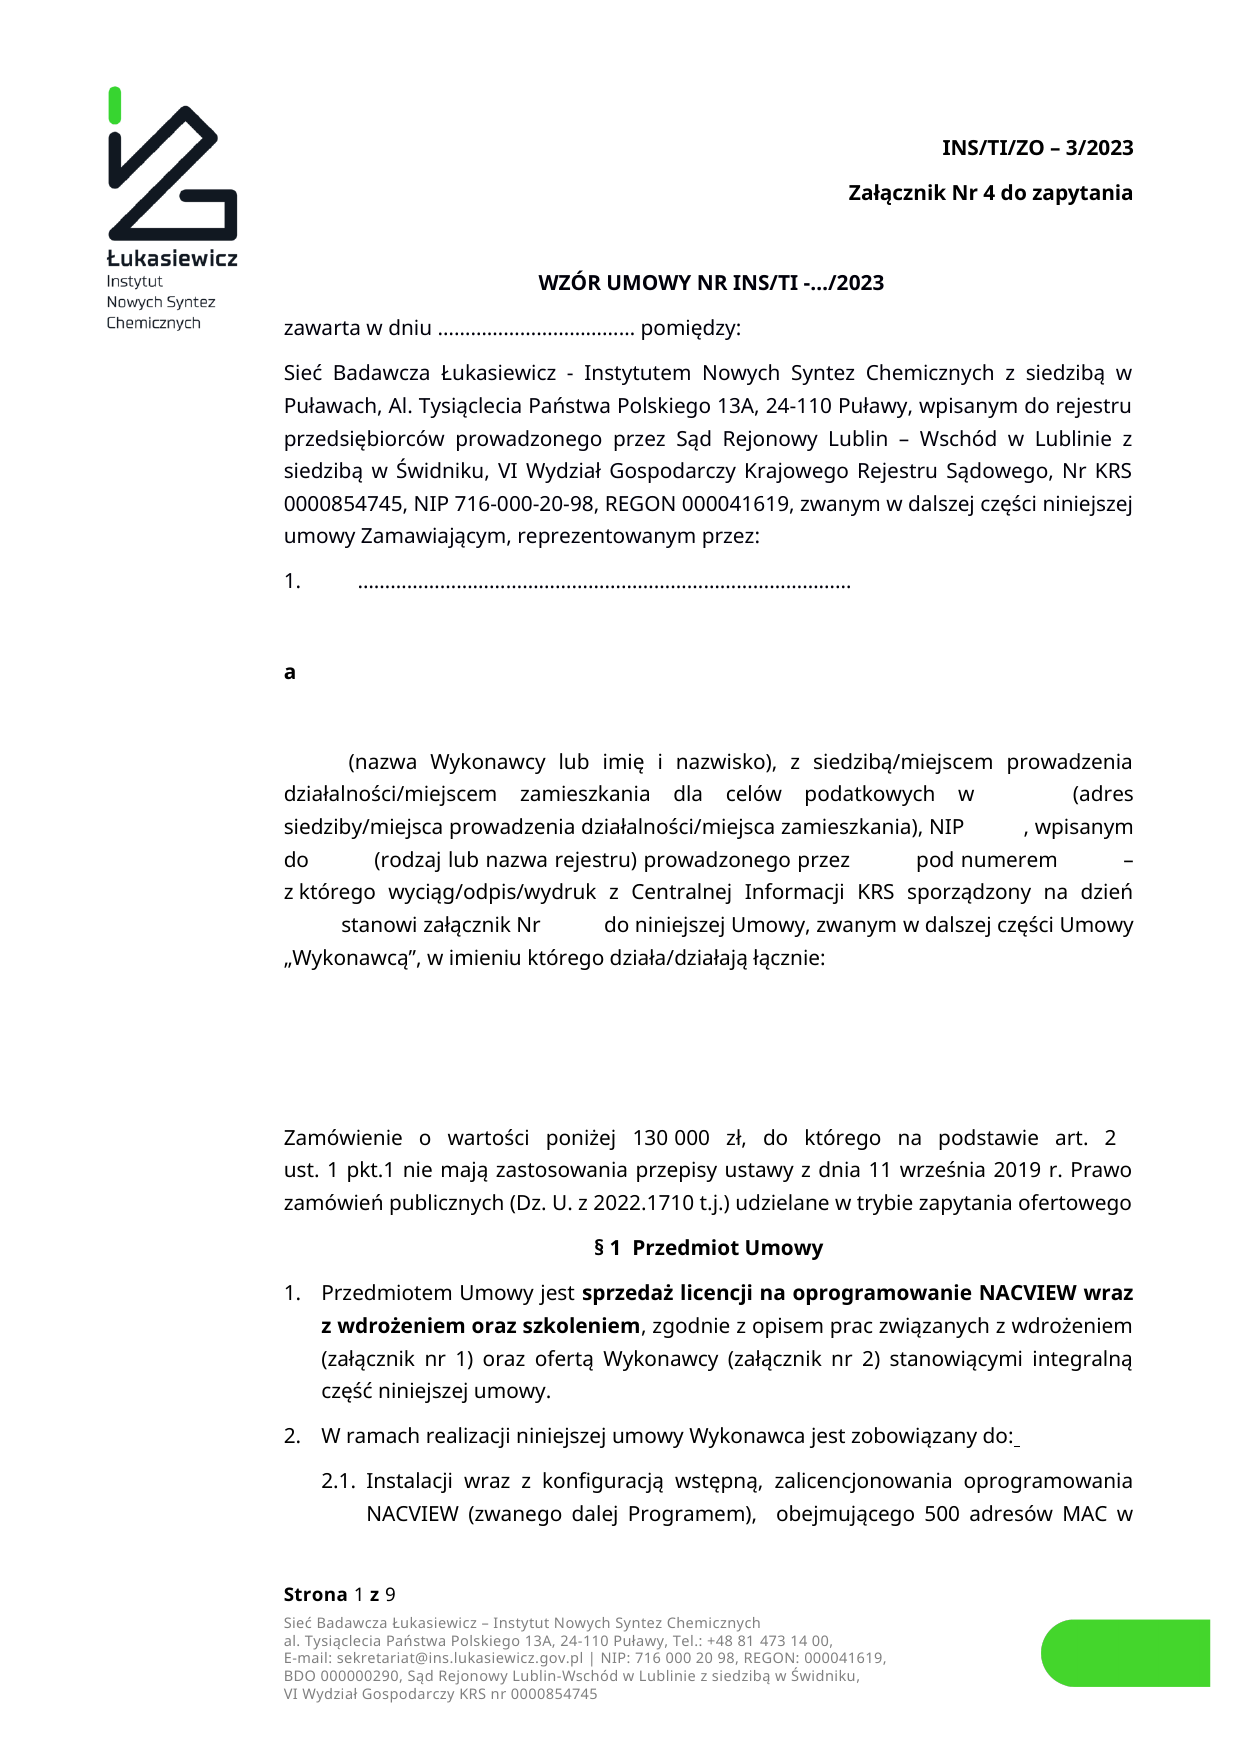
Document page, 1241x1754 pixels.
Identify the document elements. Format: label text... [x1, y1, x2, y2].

picture [1037, 1615, 1240, 1754]
text Załącznik Nr 4 do zapytania [283, 178, 1134, 206]
text zawarta w dniu ……………………………… pomiędzy: [283, 313, 1134, 342]
text WZÓR UMOWY NR INS/TI -…/2023 [283, 268, 1134, 297]
list W ramach realizacji niniejszej umowy Wykonawca jest zobowiązany do: [283, 1421, 1134, 1450]
text (nazwa Wykonawcy lub imię i nazwisko), z siedzibą/miejscem prowadzenia działalności/miejscem zamieszkania dla celów podatkowych w (adres siedziby/miejsca prowadzenia działalności/miejsca zamieszkania), NIP , wpisanym do (rodzaj lub nazwa rejestru) prowadzonego przez pod numerem – z którego wyciąg/odpis/wydruk z Centralnej Informacji KRS sporządzony na dzień stanowi załącznik Nr do niniejszej Umowy, zwanym w dalszej części Umowy „Wykonawcą”, w imieniu którego działa/działają łącznie: [283, 747, 1134, 971]
list Przedmiotem Umowy jest sprzedaż licencji na oprogramowanie NACVIEW wraz z wdrożeniem oraz szkoleniem, zgodnie z opisem prac związanych z wdrożeniem (załącznik nr 1) oraz ofertą Wykonawcy (załącznik nr 2) stanowiącymi integralną część niniejszej umowy. [283, 1278, 1134, 1405]
text 1. ……………………………………………………………………………… [283, 567, 1134, 595]
text INS/TI/ZO – 3/2023 [283, 133, 1134, 161]
picture [0, 0, 280, 382]
text § 1 Przedmiot Umowy [283, 1233, 1134, 1262]
text Sieć Badawcza Łukasiewicz - Instytutem Nowych Syntez Chemicznych z siedzibą w Puławach, Al. Tysiąclecia Państwa Polskiego 13A, 24-110 Puławy, wpisanym do rejestru przedsiębiorców prowadzonego przez Sąd Rejonowy Lublin – Wschód w Lublinie z siedzibą w Świdniku, VI Wydział Gospodarczy Krajowego Rejestru Sądowego, Nr KRS 0000854745, NIP 716-000-20-98, REGON 000041619, zwanym w dalszej części niniejszej umowy Zamawiającym, reprezentowanym przez: [283, 358, 1134, 550]
text a [283, 657, 1134, 685]
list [321, 1466, 1134, 1527]
text Zamówienie o wartości poniżej 130 000 zł, do którego na podstawie art. 2 ust. 1 pkt.1 nie mają zastosowania przepisy ustawy z dnia 11 września 2019 r. Prawo zamówień publicznych (Dz. U. z 2022.1710 t.j.) udzielane w trybie zapytania ofertowego [283, 1123, 1134, 1217]
